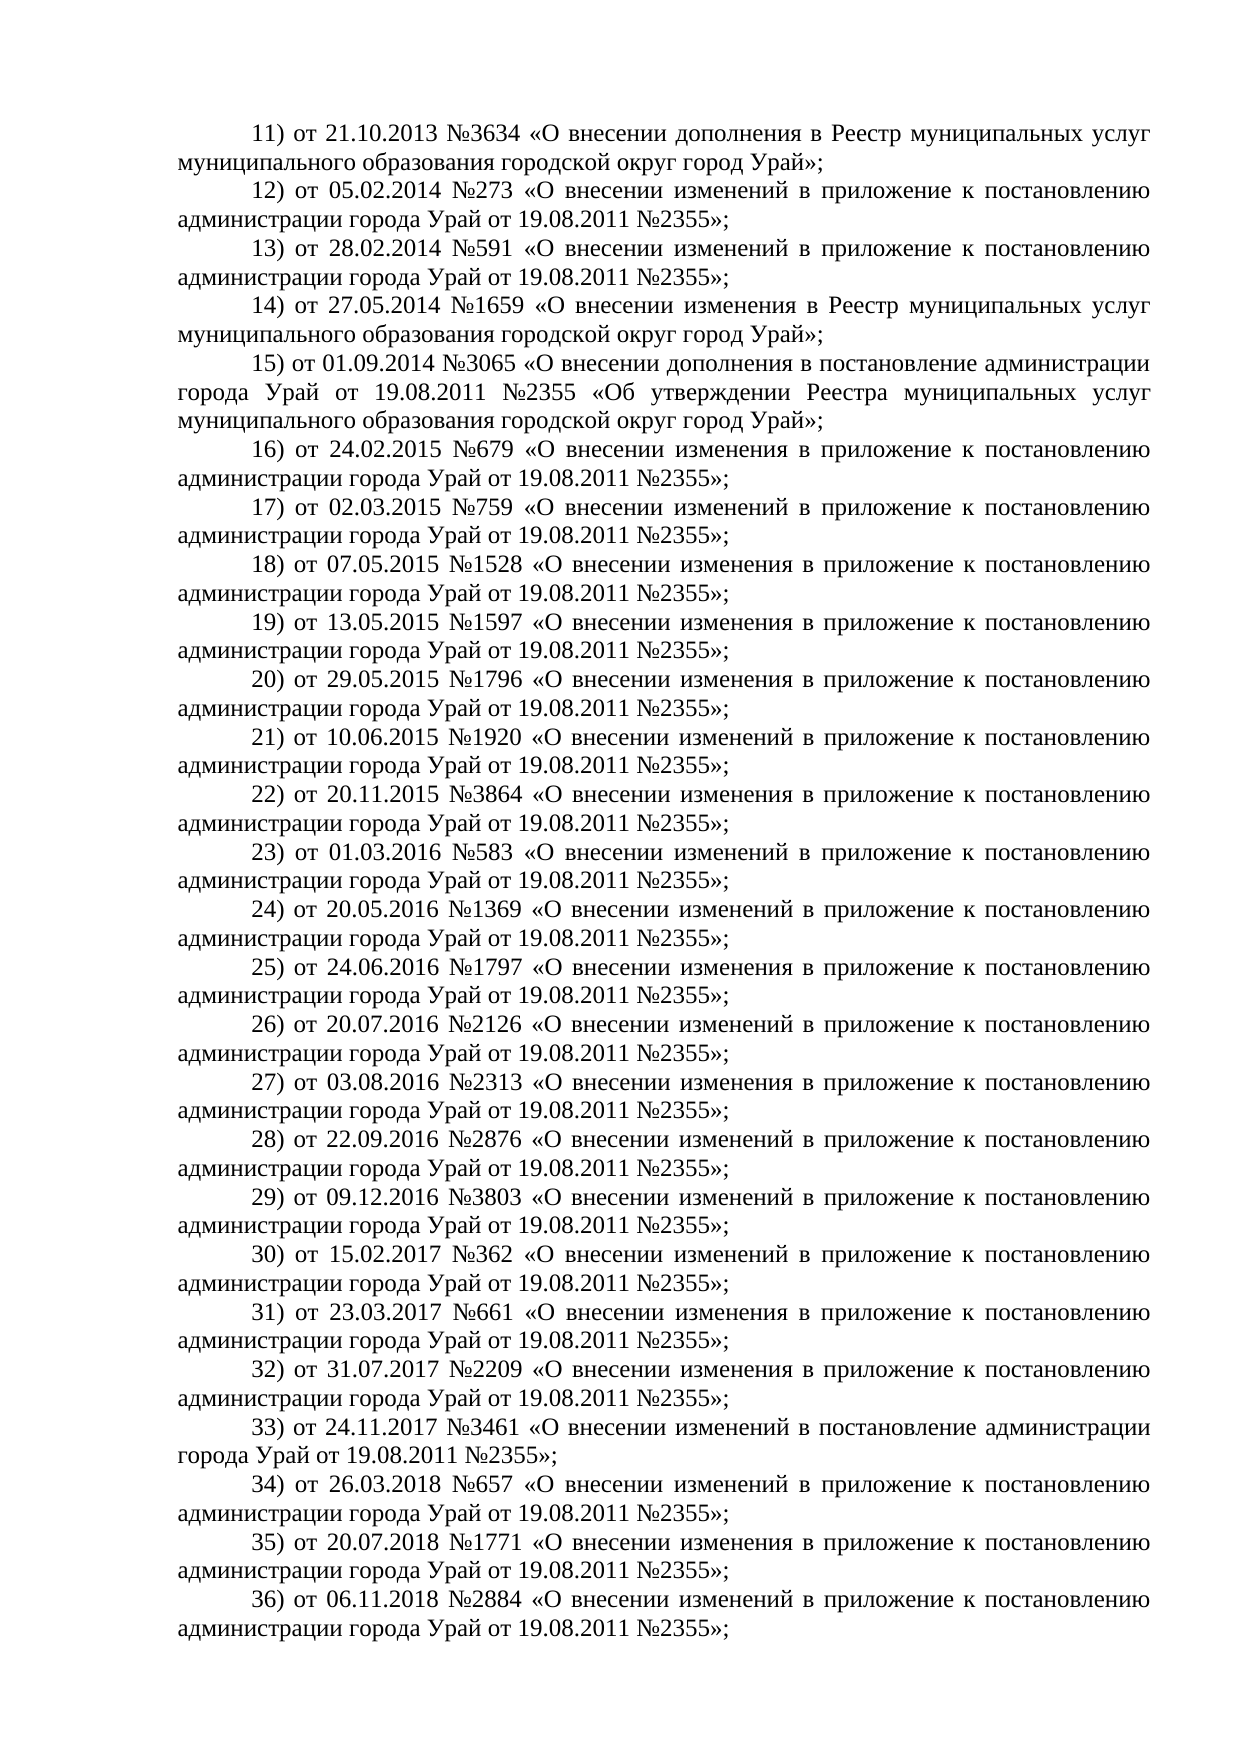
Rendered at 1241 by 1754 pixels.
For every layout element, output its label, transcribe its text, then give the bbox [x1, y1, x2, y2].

text 35) от 20.07.2018 №1771 «О внесении изменения в приложение к постановлению администрации города Урай от 19.08.2011 №2355»; [177, 1527, 1152, 1584]
text 18) от 07.05.2015 №1528 «О внесении изменения в приложение к постановлению администрации города Урай от 19.08.2011 №2355»; [177, 549, 1152, 607]
text 14) от 27.05.2014 №1659 «О внесении изменения в Реестр муниципальных услуг муниципального образования городской округ город Урай»; [177, 291, 1152, 348]
text 11) от 21.10.2013 №3634 «О внесении дополнения в Реестр муниципальных услуг муниципального образования городской округ город Урай»; [177, 118, 1152, 176]
text 29) от 09.12.2016 №3803 «О внесении изменений в приложение к постановлению администрации города Урай от 19.08.2011 №2355»; [177, 1182, 1152, 1239]
text 28) от 22.09.2016 №2876 «О внесении изменений в приложение к постановлению администрации города Урай от 19.08.2011 №2355»; [177, 1124, 1152, 1182]
text 16) от 24.02.2015 №679 «О внесении изменения в приложение к постановлению администрации города Урай от 19.08.2011 №2355»; [177, 434, 1152, 492]
text 34) от 26.03.2018 №657 «О внесении изменений в приложение к постановлению администрации города Урай от 19.08.2011 №2355»; [177, 1469, 1152, 1527]
text 36) от 06.11.2018 №2884 «О внесении изменений в приложение к постановлению администрации города Урай от 19.08.2011 №2355»; [177, 1584, 1152, 1642]
text 26) от 20.07.2016 №2126 «О внесении изменений в приложение к постановлению администрации города Урай от 19.08.2011 №2355»; [177, 1009, 1152, 1067]
text 30) от 15.02.2017 №362 «О внесении изменений в приложение к постановлению администрации города Урай от 19.08.2011 №2355»; [177, 1239, 1152, 1297]
text 33) от 24.11.2017 №3461 «О внесении изменений в постановление администрации города Урай от 19.08.2011 №2355»; [177, 1412, 1152, 1469]
text 24) от 20.05.2016 №1369 «О внесении изменений в приложение к постановлению администрации города Урай от 19.08.2011 №2355»; [177, 894, 1152, 952]
text 15) от 01.09.2014 №3065 «О внесении дополнения в постановление администрации города Урай от 19.08.2011 №2355 «Об утверждении Реестра муниципальных услуг муниципального образования городской округ город Урай»; [177, 348, 1152, 434]
text 23) от 01.03.2016 №583 «О внесении изменений в приложение к постановлению администрации города Урай от 19.08.2011 №2355»; [177, 837, 1152, 894]
text 19) от 13.05.2015 №1597 «О внесении изменения в приложение к постановлению администрации города Урай от 19.08.2011 №2355»; [177, 607, 1152, 664]
text 22) от 20.11.2015 №3864 «О внесении изменения в приложение к постановлению администрации города Урай от 19.08.2011 №2355»; [177, 779, 1152, 837]
text 25) от 24.06.2016 №1797 «О внесении изменения в приложение к постановлению администрации города Урай от 19.08.2011 №2355»; [177, 952, 1152, 1009]
text 27) от 03.08.2016 №2313 «О внесении изменения в приложение к постановлению администрации города Урай от 19.08.2011 №2355»; [177, 1067, 1152, 1124]
text 31) от 23.03.2017 №661 «О внесении изменения в приложение к постановлению администрации города Урай от 19.08.2011 №2355»; [177, 1297, 1152, 1354]
text 17) от 02.03.2015 №759 «О внесении изменений в приложение к постановлению администрации города Урай от 19.08.2011 №2355»; [177, 492, 1152, 549]
text 32) от 31.07.2017 №2209 «О внесении изменения в приложение к постановлению администрации города Урай от 19.08.2011 №2355»; [177, 1354, 1152, 1412]
text 20) от 29.05.2015 №1796 «О внесении изменения в приложение к постановлению администрации города Урай от 19.08.2011 №2355»; [177, 664, 1152, 722]
text 13) от 28.02.2014 №591 «О внесении изменений в приложение к постановлению администрации города Урай от 19.08.2011 №2355»; [177, 233, 1152, 291]
text 12) от 05.02.2014 №273 «О внесении изменений в приложение к постановлению администрации города Урай от 19.08.2011 №2355»; [177, 176, 1152, 233]
text 21) от 10.06.2015 №1920 «О внесении изменений в приложение к постановлению администрации города Урай от 19.08.2011 №2355»; [177, 722, 1152, 779]
